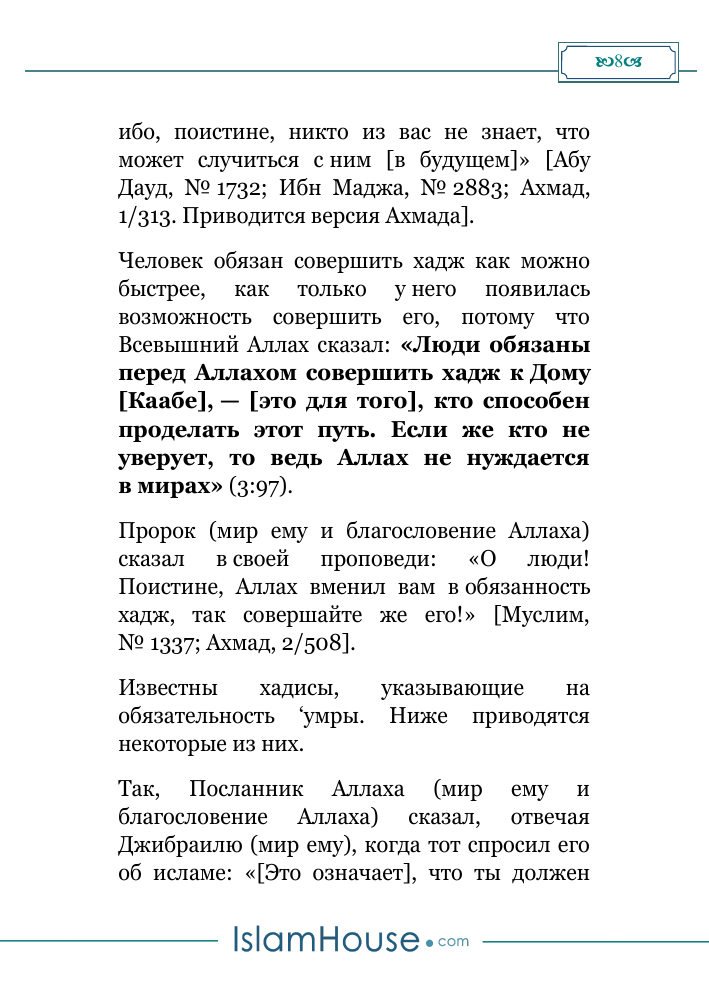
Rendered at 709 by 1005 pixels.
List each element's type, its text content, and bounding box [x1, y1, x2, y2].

text Известны хадисы, указывающие на обязательность ‘умры. Ниже приводятся некоторые из них. [118, 674, 591, 757]
picture [226, 921, 709, 958]
text Человек обязан совершить хадж как можно быстрее, как только у него появилась возможность совершить его, потому что Всевышний Аллах сказал: «Люди обязаны перед Аллахом совершить хадж к Дому [Каабе], — [это для того], кто способен проделать этот путь. Если же кто не уверует, то ведь Аллах не нуждается в мирах» (3:97). [118, 247, 591, 498]
picture [0, 920, 219, 957]
text Пророк (мир ему и благословение Аллаха) сказал в своей проповеди: «О люди! Поистине, Аллах вменил вам в обязанность хадж, так совершайте же его!» [Муслим, № 1337; Ахмад, 2/508]. [118, 517, 591, 656]
